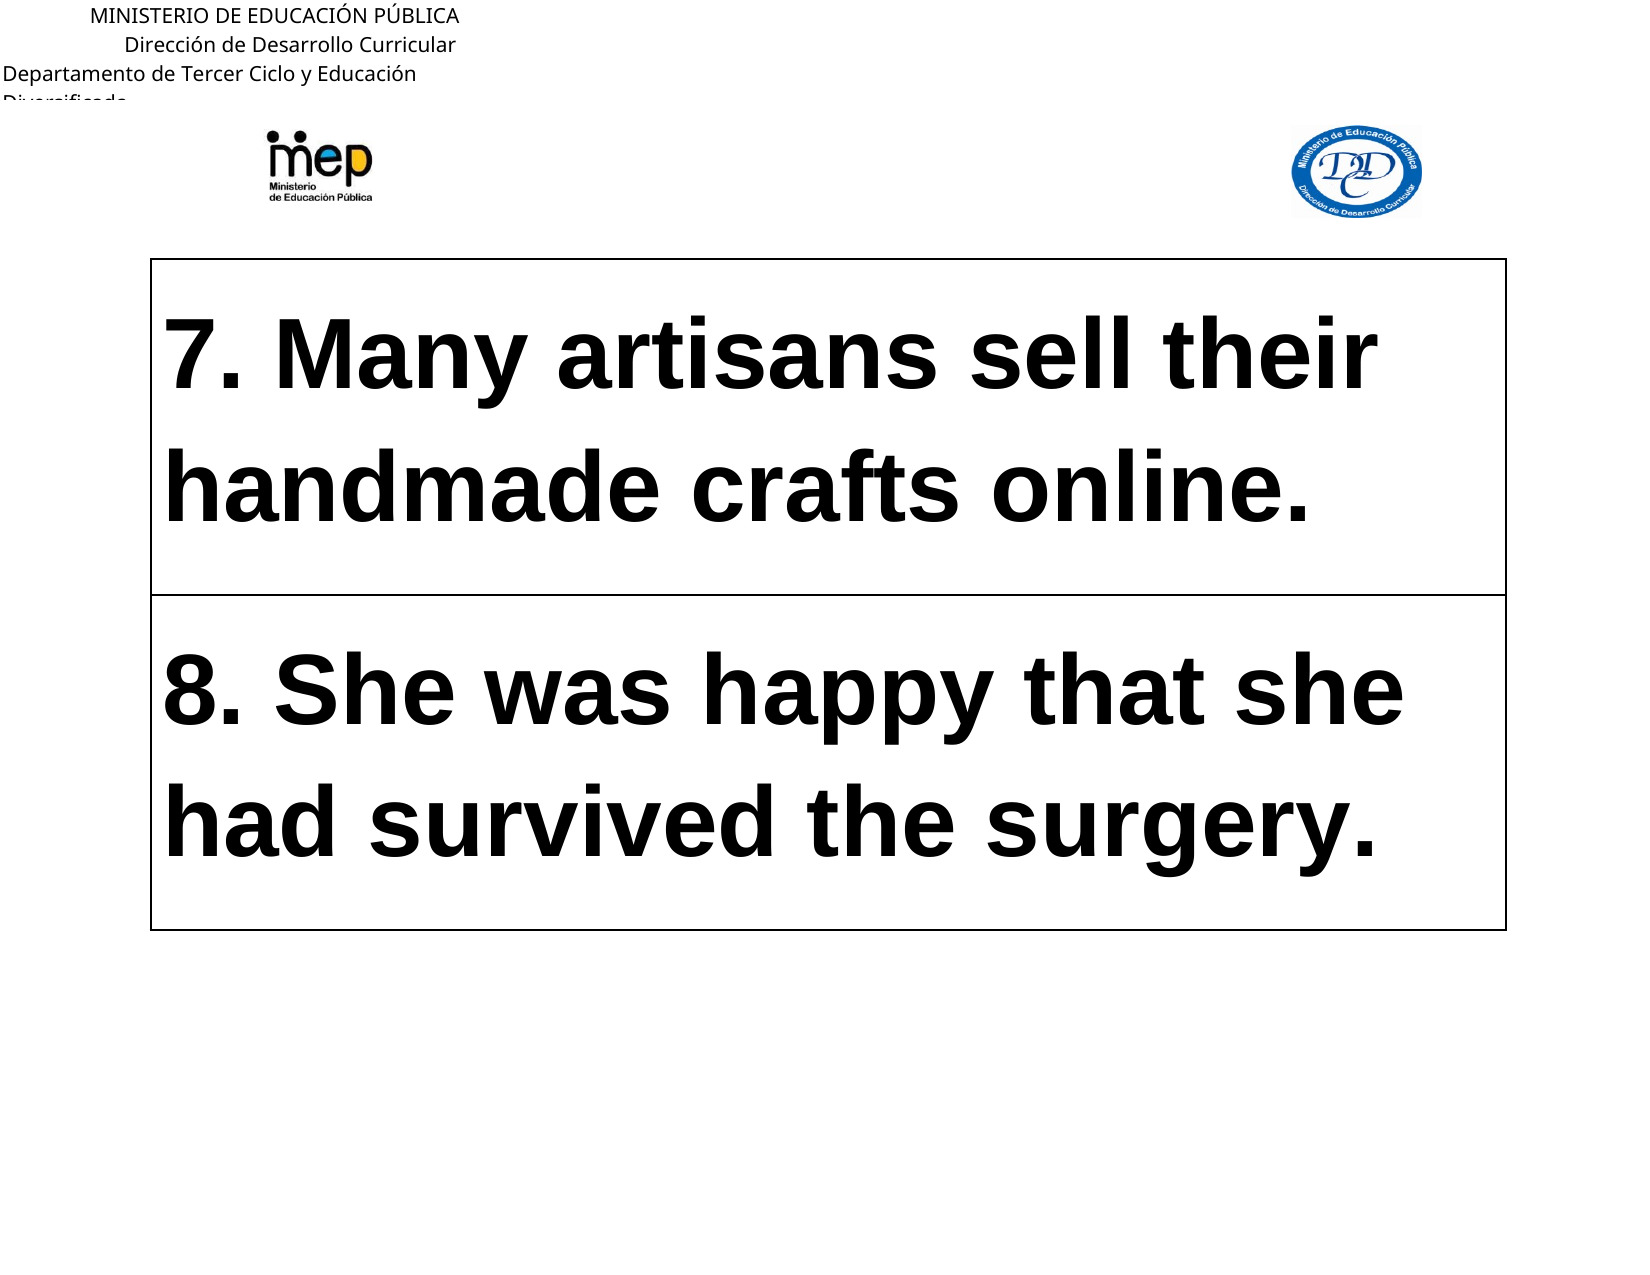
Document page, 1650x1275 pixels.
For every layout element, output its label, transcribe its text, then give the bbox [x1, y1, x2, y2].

picture [1291, 125, 1422, 218]
picture [263, 129, 373, 201]
table_cell 8. She was happy that she had survived the surgery. [152, 596, 1505, 929]
table_header 7. Many artisans sell their handmade crafts online. [152, 260, 1505, 593]
